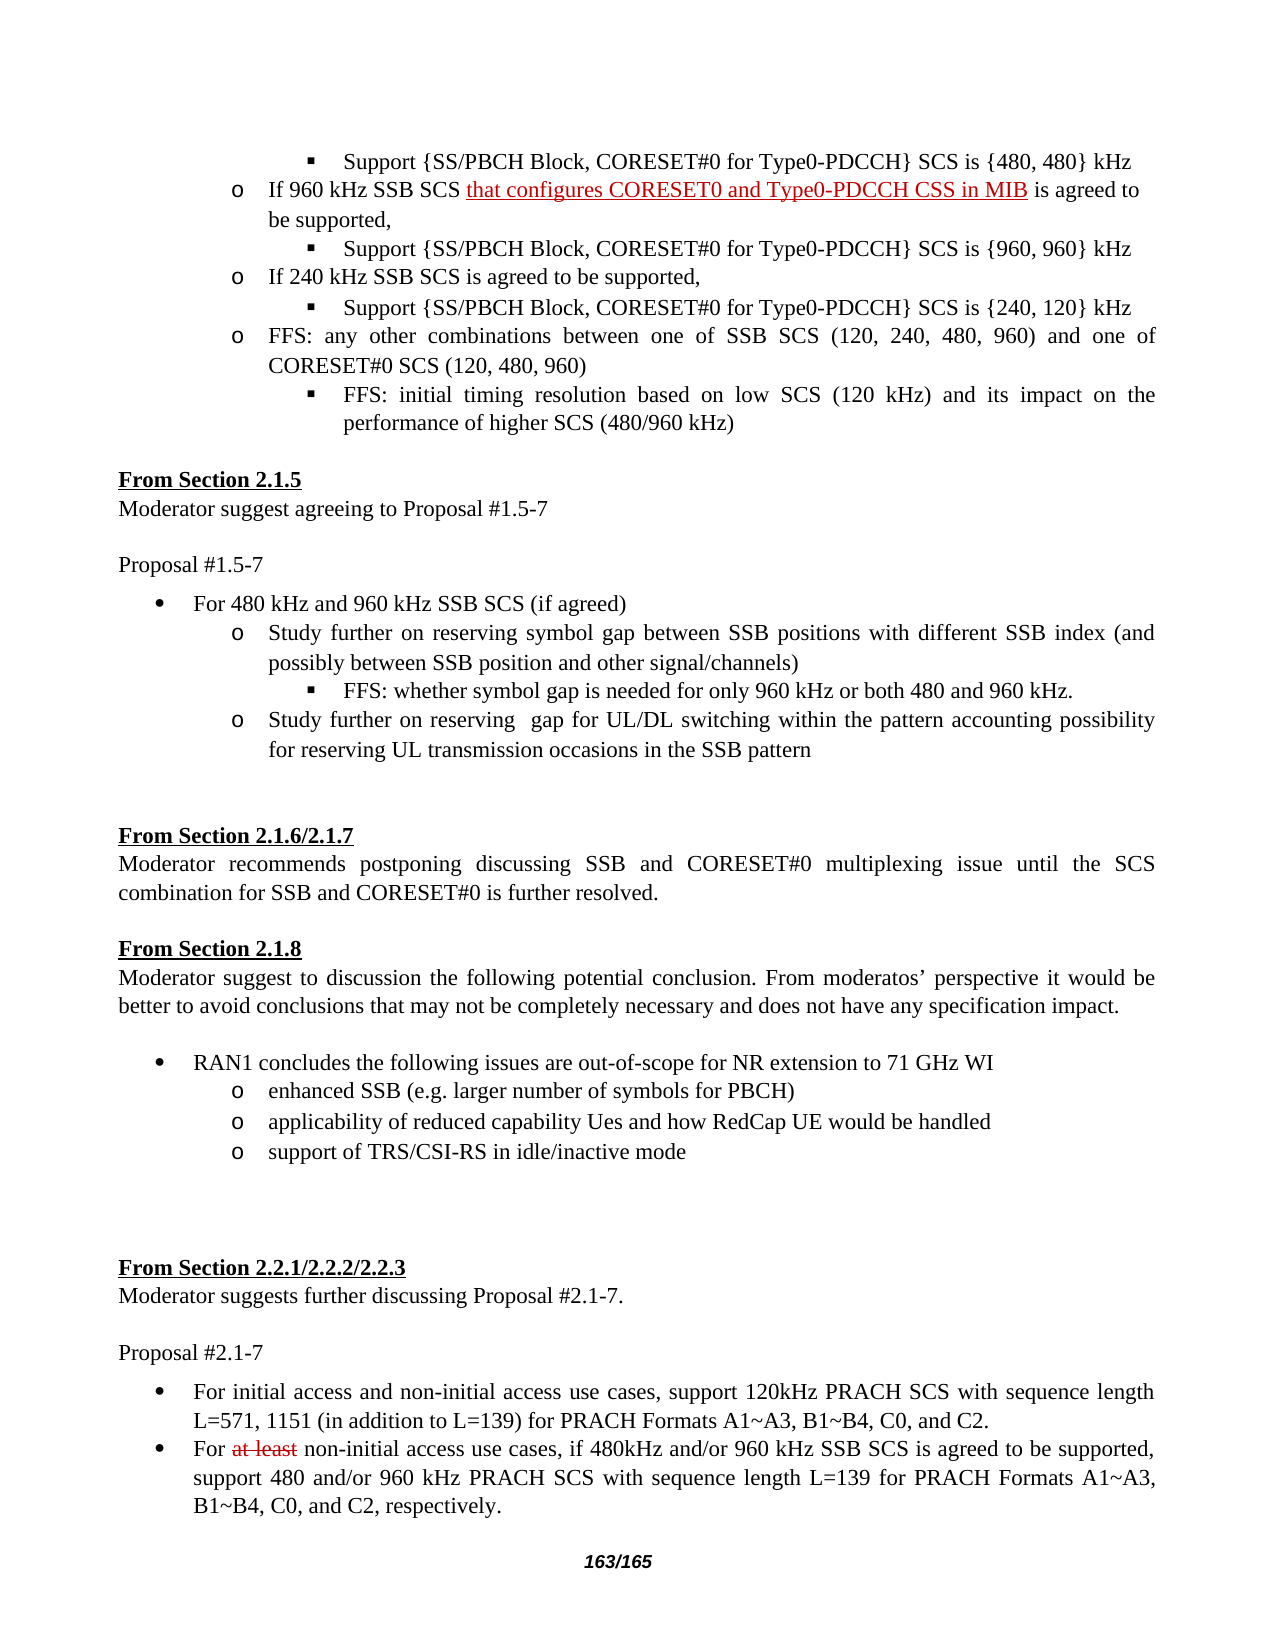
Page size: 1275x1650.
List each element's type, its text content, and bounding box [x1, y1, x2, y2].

list Study further on reserving gap for UL/DL switching within the pattern accounting possibility for reserving UL transmission occasions in the SSB pattern [231, 706, 1157, 763]
text From Section 2.1.5 [118, 466, 1157, 493]
text Moderator suggest to discussion the following potential conclusion. From moderatos’ perspective it would be better to avoid conclusions that may not be completely necessary and does not have any specification impact. [118, 964, 1157, 1019]
list If 960 kHz SSB SCS that configures CORESET0 and Type0-PDCCH CSS in MIB is agreed to be supported, [231, 176, 1157, 233]
list RAN1 concludes the following issues are out-of-scope for NR extension to 71 GHz WI [156, 1049, 1157, 1076]
list Support {SS/PBCH Block, CORESET#0 for Type0-PDCCH} SCS is {480, 480} kHz [306, 148, 1157, 174]
list enhanced SSB (e.g. larger number of symbols for PBCH) [231, 1078, 1157, 1106]
text Moderator recommends postponing discussing SSB and CORESET#0 multiplexing issue until the SCS combination for SSB and CORESET#0 is further resolved. [118, 850, 1157, 905]
list For 480 kHz and 960 kHz SSB SCS (if agreed) [156, 590, 1157, 617]
list Support {SS/PBCH Block, CORESET#0 for Type0-PDCCH} SCS is {960, 960} kHz [306, 235, 1157, 261]
text Moderator suggests further discussing Proposal #2.1-7. [118, 1283, 1157, 1309]
subtitle Proposal #1.5-7 [118, 552, 1157, 578]
list Study further on reserving symbol gap between SSB positions with different SSB index (and possibly between SSB position and other signal/channels) [231, 619, 1157, 676]
text From Section 2.2.1/2.2.2/2.2.3 [118, 1254, 1157, 1281]
list If 240 kHz SSB SCS is agreed to be supported, [231, 263, 1157, 292]
list applicability of reduced capability Ues and how RedCap UE would be handled [231, 1108, 1157, 1136]
list FFS: initial timing resolution based on low SCS (120 kHz) and its impact on the performance of higher SCS (480/960 kHz) [306, 381, 1157, 436]
subtitle Proposal #2.1-7 [118, 1339, 1157, 1366]
list support of TRS/CSI-RS in idle/inactive mode [231, 1138, 1157, 1167]
text Moderator suggest agreeing to Proposal #1.5-7 [118, 495, 1157, 521]
text From Section 2.1.6/2.1.7 [118, 822, 1157, 848]
list For initial access and non-initial access use cases, support 120kHz PRACH SCS with sequence length L=571, 1151 (in addition to L=139) for PRACH Formats A1~A3, B1~B4, C0, and C2. [156, 1378, 1157, 1433]
list Support {SS/PBCH Block, CORESET#0 for Type0-PDCCH} SCS is {240, 120} kHz [306, 294, 1157, 320]
text From Section 2.1.8 [118, 935, 1157, 962]
list For at least non-initial access use cases, if 480kHz and/or 960 kHz SSB SCS is agreed to be supported, support 480 and/or 960 kHz PRACH SCS with sequence length L=139 for PRACH Formats A1~A3, B1~B4, C0, and C2, respectively. [156, 1435, 1157, 1518]
list FFS: whether symbol gap is needed for only 960 kHz or both 480 and 960 kHz. [306, 678, 1157, 704]
list FFS: any other combinations between one of SSB SCS (120, 240, 480, 960) and one of CORESET#0 SCS (120, 480, 960) [231, 322, 1157, 379]
